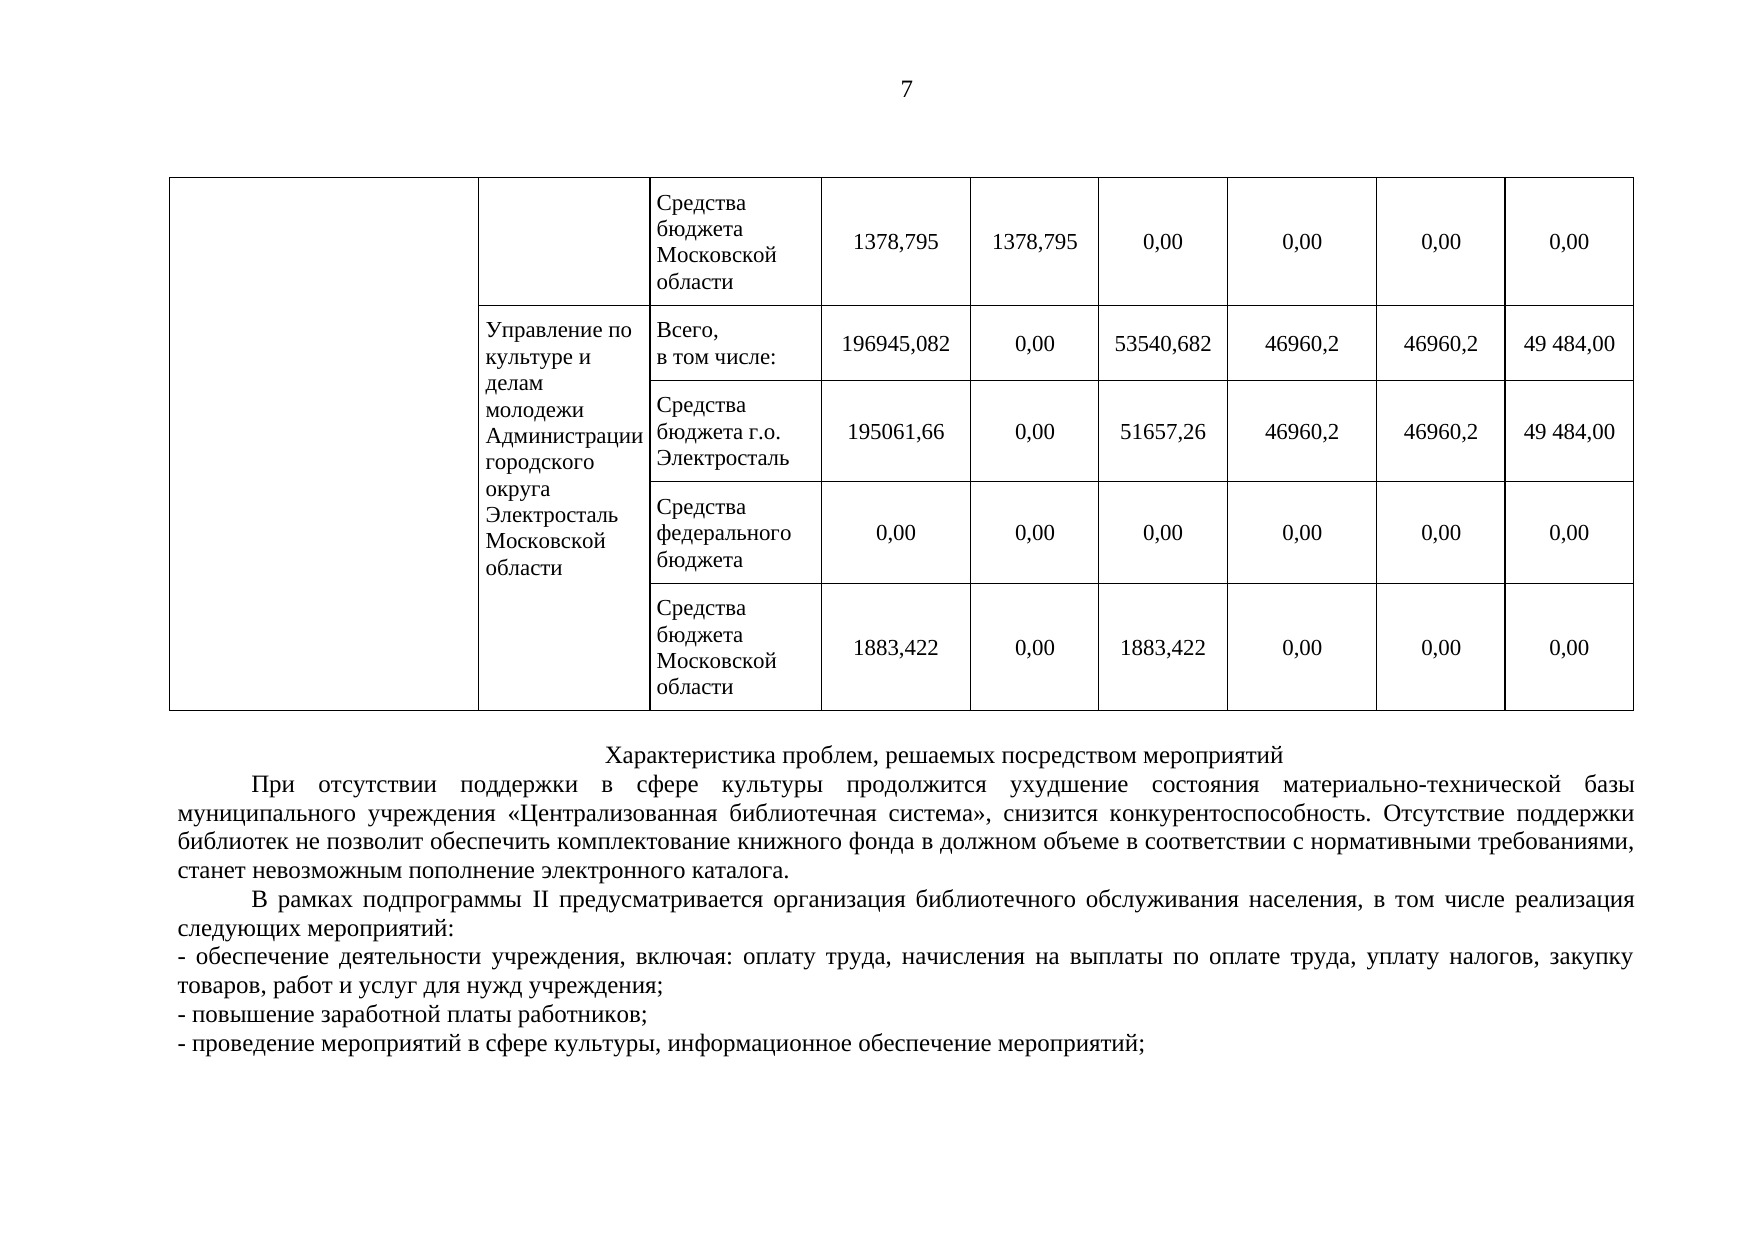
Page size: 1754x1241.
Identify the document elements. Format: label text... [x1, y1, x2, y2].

table_cell 46960,2 [1228, 381, 1376, 481]
text При отсутствии поддержки в сфере культуры продолжится ухудшение состояния материально-технической базы муниципального учреждения «Централизованная библиотечная система», снизится конкурентоспособность. Отсутствие поддержки библиотек не позволит обеспечить комплектование книжного фонда в должном объеме в соответствии с нормативными требованиями, станет невозможным пополнение электронного каталога. [177, 769, 1636, 884]
table_cell 51657,26 [1099, 381, 1227, 481]
table_cell 49 484,00 [1506, 306, 1633, 380]
table_cell 0,00 [1099, 482, 1227, 583]
table_cell 53540,682 [1099, 306, 1227, 380]
table_cell 46960,2 [1377, 306, 1504, 380]
table_cell 0,00 [1506, 178, 1633, 305]
text Характеристика проблем, решаемых посредством мероприятий [252, 740, 1636, 769]
table_cell 196945,082 [822, 306, 970, 380]
table_cell Средства бюджета Московской области [651, 178, 821, 305]
text В рамках подпрограммы II предусматривается организация библиотечного обслуживания населения, в том числе реализация следующих мероприятий: [177, 884, 1636, 941]
text - повышение заработной платы работников; [177, 999, 1636, 1028]
text - проведение мероприятий в сфере культуры, информационное обеспечение мероприятий; [177, 1028, 1636, 1056]
table_cell 0,00 [971, 482, 1098, 583]
table_cell 0,00 [1377, 584, 1504, 710]
table_cell 1378,795 [822, 178, 970, 305]
table_cell 0,00 [1377, 482, 1504, 583]
text - обеспечение деятельности учреждения, включая: оплату труда, начисления на выплаты по оплате труда, уплату налогов, закупку товаров, работ и услуг для нужд учреждения; [177, 941, 1636, 999]
table_cell 0,00 [971, 306, 1098, 380]
table_cell 0,00 [1377, 178, 1504, 305]
table_cell Средства федерального бюджета [651, 482, 821, 583]
table_cell 0,00 [1506, 482, 1633, 583]
table_cell 46960,2 [1377, 381, 1504, 481]
table_cell 46960,2 [1228, 306, 1376, 380]
table_cell 0,00 [822, 482, 970, 583]
table_cell Средства бюджета Московской области [651, 584, 821, 710]
table_cell 0,00 [971, 381, 1098, 481]
table_cell 0,00 [1228, 482, 1376, 583]
table_cell 1883,422 [822, 584, 970, 710]
table_cell 0,00 [1506, 584, 1633, 710]
table_cell 195061,66 [822, 381, 970, 481]
table_cell Всего, в том числе: [651, 306, 821, 380]
table_cell 0,00 [1228, 178, 1376, 305]
table_cell 1378,795 [971, 178, 1098, 305]
table_cell Средства бюджета г.о. Электросталь [651, 381, 821, 481]
table_cell 0,00 [1228, 584, 1376, 710]
table_cell 1883,422 [1099, 584, 1227, 710]
table_cell 49 484,00 [1506, 381, 1633, 481]
table_cell 0,00 [1099, 178, 1227, 305]
table_cell Управление по культуре и делам молодежи Администрации городского округа Электросталь Московской области [479, 306, 649, 710]
table_cell 0,00 [971, 584, 1098, 710]
